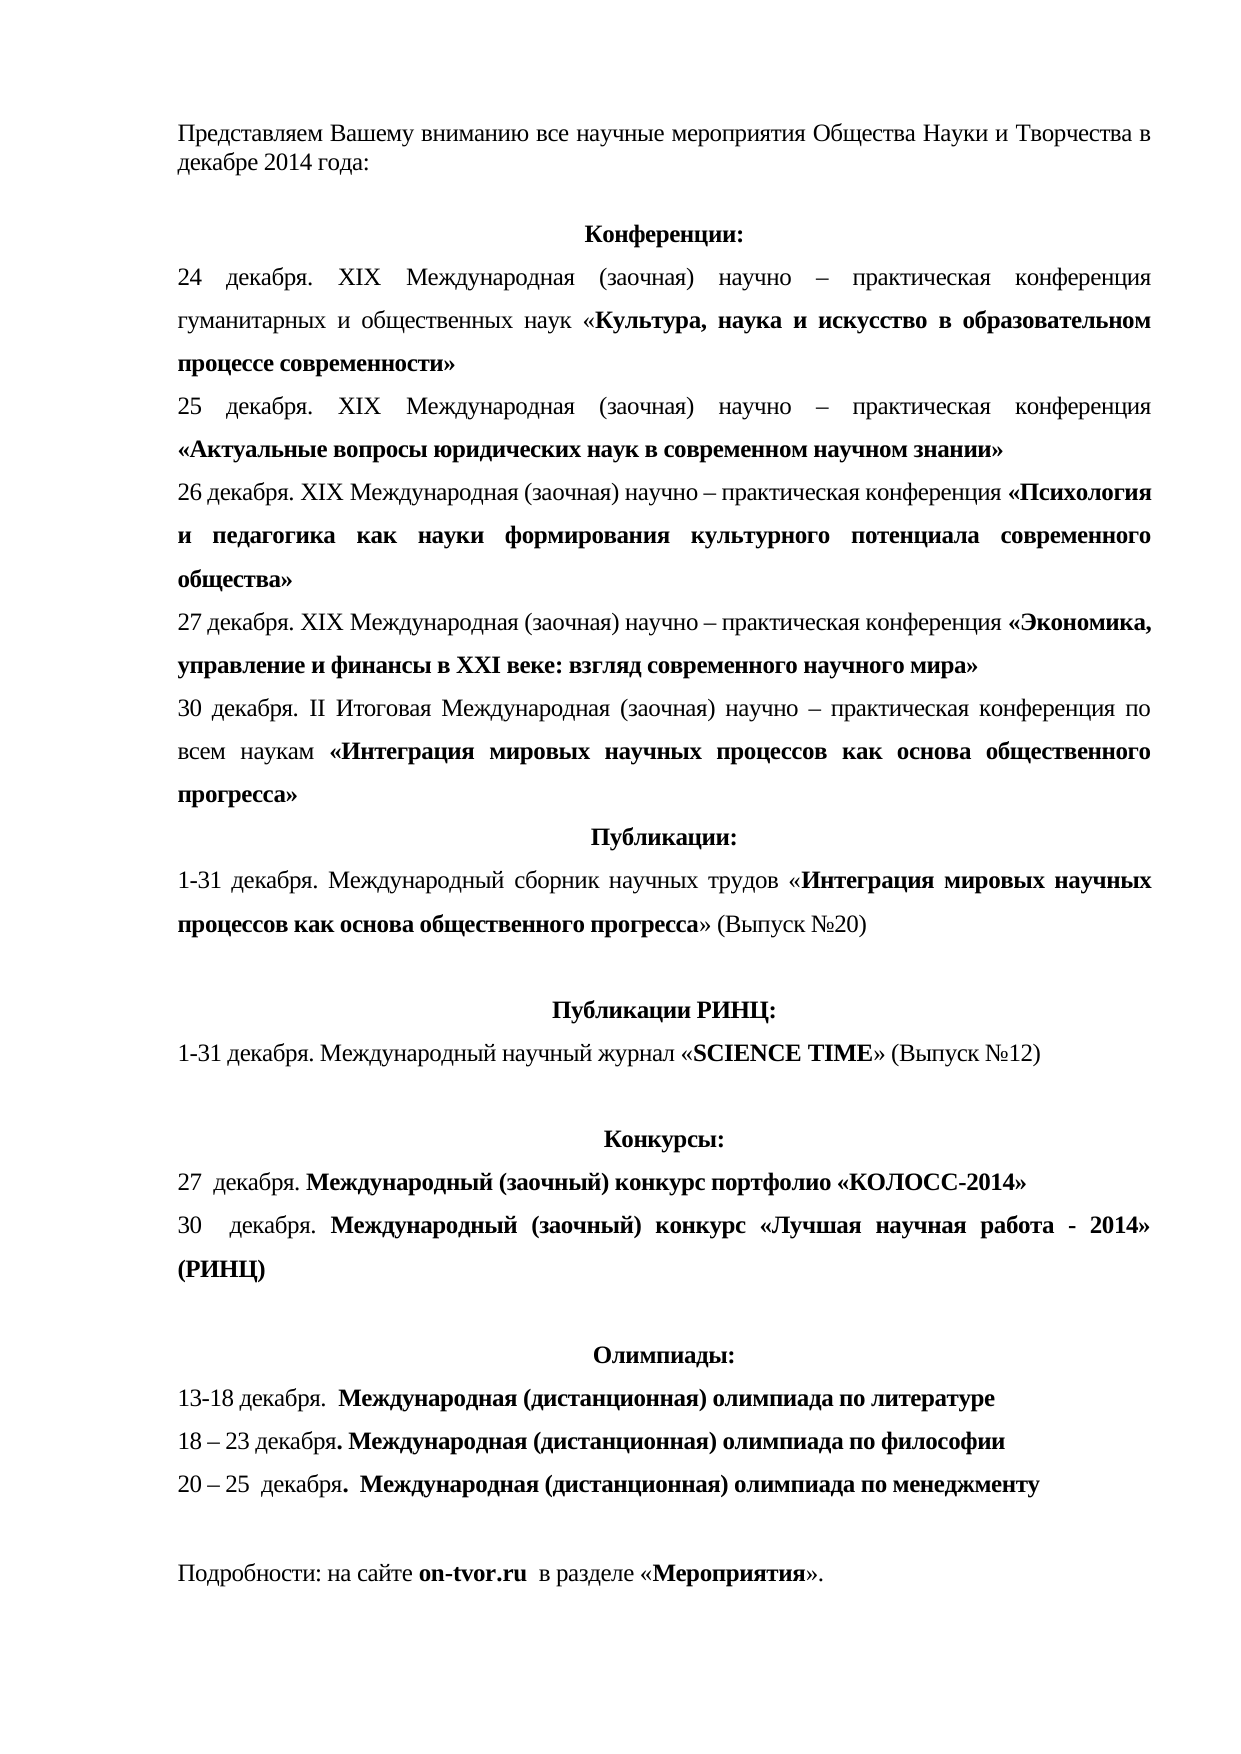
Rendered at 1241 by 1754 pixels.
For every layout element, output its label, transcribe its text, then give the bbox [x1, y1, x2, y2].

text Конкурсы: [177, 1124, 1152, 1153]
text 1-31 декабря. Международный сборник научных трудов «Интеграция мировых научных процессов как основа общественного прогресса» (Выпуск №20) [177, 866, 1152, 937]
text 18 – 23 декабря. Международная (дистанционная) олимпиада по философии [177, 1426, 1152, 1455]
text 30 декабря. II Итоговая Международная (заочная) научно – практическая конференция по всем наукам «Интеграция мировых научных процессов как основа общественного прогресса» [177, 693, 1152, 808]
text 20 – 25 декабря. Международная (дистанционная) олимпиада по менеджменту [177, 1469, 1152, 1498]
text Конференции: [177, 219, 1152, 247]
text 25 декабря. XIX Международная (заочная) научно – практическая конференция «Актуальные вопросы юридических наук в современном научном знании» [177, 391, 1152, 463]
text Подробности: на сайте on-tvor.ru в разделе «Мероприятия». [177, 1558, 1152, 1587]
text 1-31 декабря. Международный научный журнал «SCIENCE TIME» (Выпуск №12) [177, 1038, 1152, 1067]
text Олимпиады: [177, 1340, 1152, 1369]
text Публикации: [177, 822, 1152, 851]
text 26 декабря. XIX Международная (заочная) научно – практическая конференция «Психология и педагогика как науки формирования культурного потенциала современного общества» [177, 477, 1152, 592]
text Публикации РИНЦ: [177, 995, 1152, 1024]
text 24 декабря. XIX Международная (заочная) научно – практическая конференция гуманитарных и общественных наук «Культура, наука и искусство в образовательном процессе современности» [177, 262, 1152, 377]
text Представляем Вашему вниманию все научные мероприятия Общества Науки и Творчества в декабре 2014 года: [177, 118, 1152, 176]
text 27 декабря. Международный (заочный) конкурс портфолио «КОЛОСС-2014» [177, 1167, 1152, 1196]
text 27 декабря. XIX Международная (заочная) научно – практическая конференция «Экономика, управление и финансы в XXI веке: взгляд современного научного мира» [177, 607, 1152, 679]
text 13-18 декабря. Международная (дистанционная) олимпиада по литературе [177, 1383, 1152, 1412]
text 30 декабря. Международный (заочный) конкурс «Лучшая научная работа - 2014» (РИНЦ) [177, 1211, 1152, 1282]
